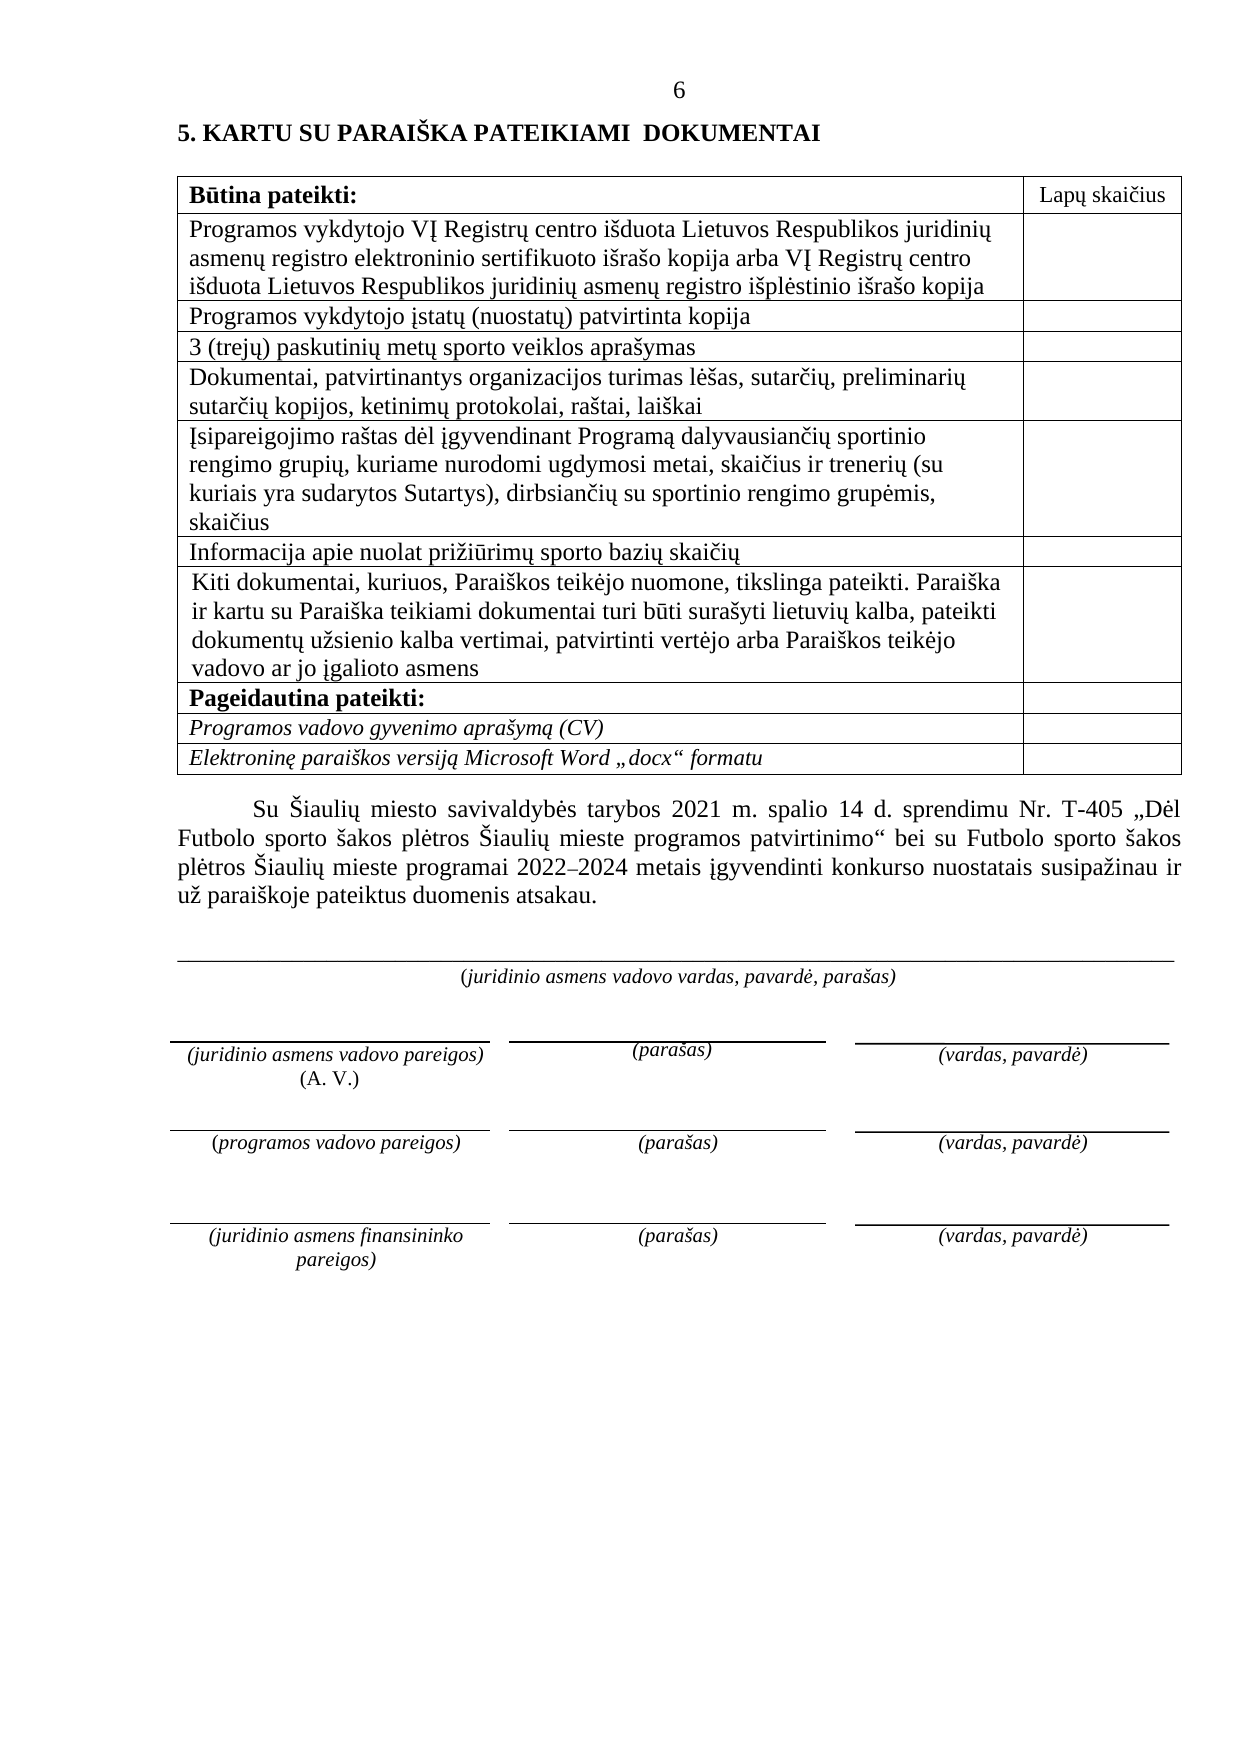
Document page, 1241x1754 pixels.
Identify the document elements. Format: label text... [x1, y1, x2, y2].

table_header (parašas) [512, 1008, 846, 1096]
table_cell Informacija apie nuolat prižiūrimų sporto bazių skaičių [178, 537, 1023, 566]
table_header (vardas, pavardė) [846, 1008, 1181, 1096]
table_header Būtina pateikti: [178, 177, 1023, 213]
text Su Šiaulių miesto savivaldybės tarybos 2021 m. spalio 14 d. sprendimu Nr. T-405 „Dėl Futbolo sporto šakos plėtros Šiaulių mieste programos patvirtinimo“ bei su Futbolo sporto šakos plėtros Šiaulių mieste programai 2022–2024 metais įgyvendinti konkurso nuostatais susipažinau ir už paraiškoje pateiktus duomenis atsakau. [177, 794, 1181, 909]
table_cell (parašas) [512, 1096, 846, 1160]
table_cell Kiti dokumentai, kuriuos, Paraiškos teikėjo nuomone, tikslinga pateikti. Paraiška ir kartu su Paraiška teikiami dokumentai turi būti surašyti lietuvių kalba, pateikti dokumentų užsienio kalba vertimai, patvirtinti vertėjo arba Paraiškos teikėjo vadovo ar jo įgalioto asmens [178, 567, 1023, 682]
table_cell (juridinio asmens finansininko pareigos) [163, 1160, 512, 1277]
table_cell [1024, 714, 1181, 743]
table_cell Elektroninę paraiškos versiją Microsoft Word „docx“ formatu [178, 744, 1023, 774]
table_cell Programos vykdytojo VĮ Registrų centro išduota Lietuvos Respublikos juridinių asmenų registro elektroninio sertifikuoto išrašo kopija arba VĮ Registrų centro išduota Lietuvos Respublikos juridinių asmenų registro išplėstinio išrašo kopija [178, 214, 1023, 300]
table_cell Pageidautina pateikti: [178, 683, 1023, 713]
table_header Lapų skaičius [1024, 177, 1181, 213]
table_cell Programos vykdytojo įstatų (nuostatų) patvirtinta kopija [178, 301, 1023, 331]
table_cell 3 (trejų) paskutinių metų sporto veiklos aprašymas [178, 332, 1023, 361]
table_cell Programos vadovo gyvenimo aprašymą (CV) [178, 714, 1023, 743]
table_cell [1024, 214, 1181, 300]
table_cell [1024, 537, 1181, 566]
text _______________________________________________________________________________________ [177, 938, 1181, 964]
table_cell [1024, 332, 1181, 361]
table_cell Dokumentai, patvirtinantys organizacijos turimas lėšas, sutarčių, preliminarių sutarčių kopijos, ketinimų protokolai, raštai, laiškai [178, 362, 1023, 420]
table_cell [1024, 744, 1181, 774]
text 5. KARTU SU PARAIŠKA PATEIKIAMI DOKUMENTAI [177, 118, 1181, 147]
table_cell (vardas, pavardė) [846, 1096, 1181, 1160]
table_cell [1024, 301, 1181, 331]
table_cell [1024, 421, 1181, 536]
text (juridinio asmens vadovo vardas, pavardė, parašas) [177, 964, 1181, 988]
table_cell [1024, 683, 1181, 713]
table_cell [1024, 362, 1181, 420]
table_cell Įsipareigojimo raštas dėl įgyvendinant Programą dalyvausiančių sportinio rengimo grupių, kuriame nurodomi ugdymosi metai, skaičius ir trenerių (su kuriais yra sudarytos Sutartys), dirbsiančių su sportinio rengimo grupėmis, skaičius [178, 421, 1023, 536]
table_cell (programos vadovo pareigos) [163, 1096, 512, 1160]
table_cell [1024, 567, 1181, 682]
table_cell (parašas) [512, 1160, 846, 1277]
table_header (juridinio asmens vadovo pareigos) (A. V.) [163, 1008, 512, 1096]
table_cell (vardas, pavardė) [846, 1160, 1181, 1277]
